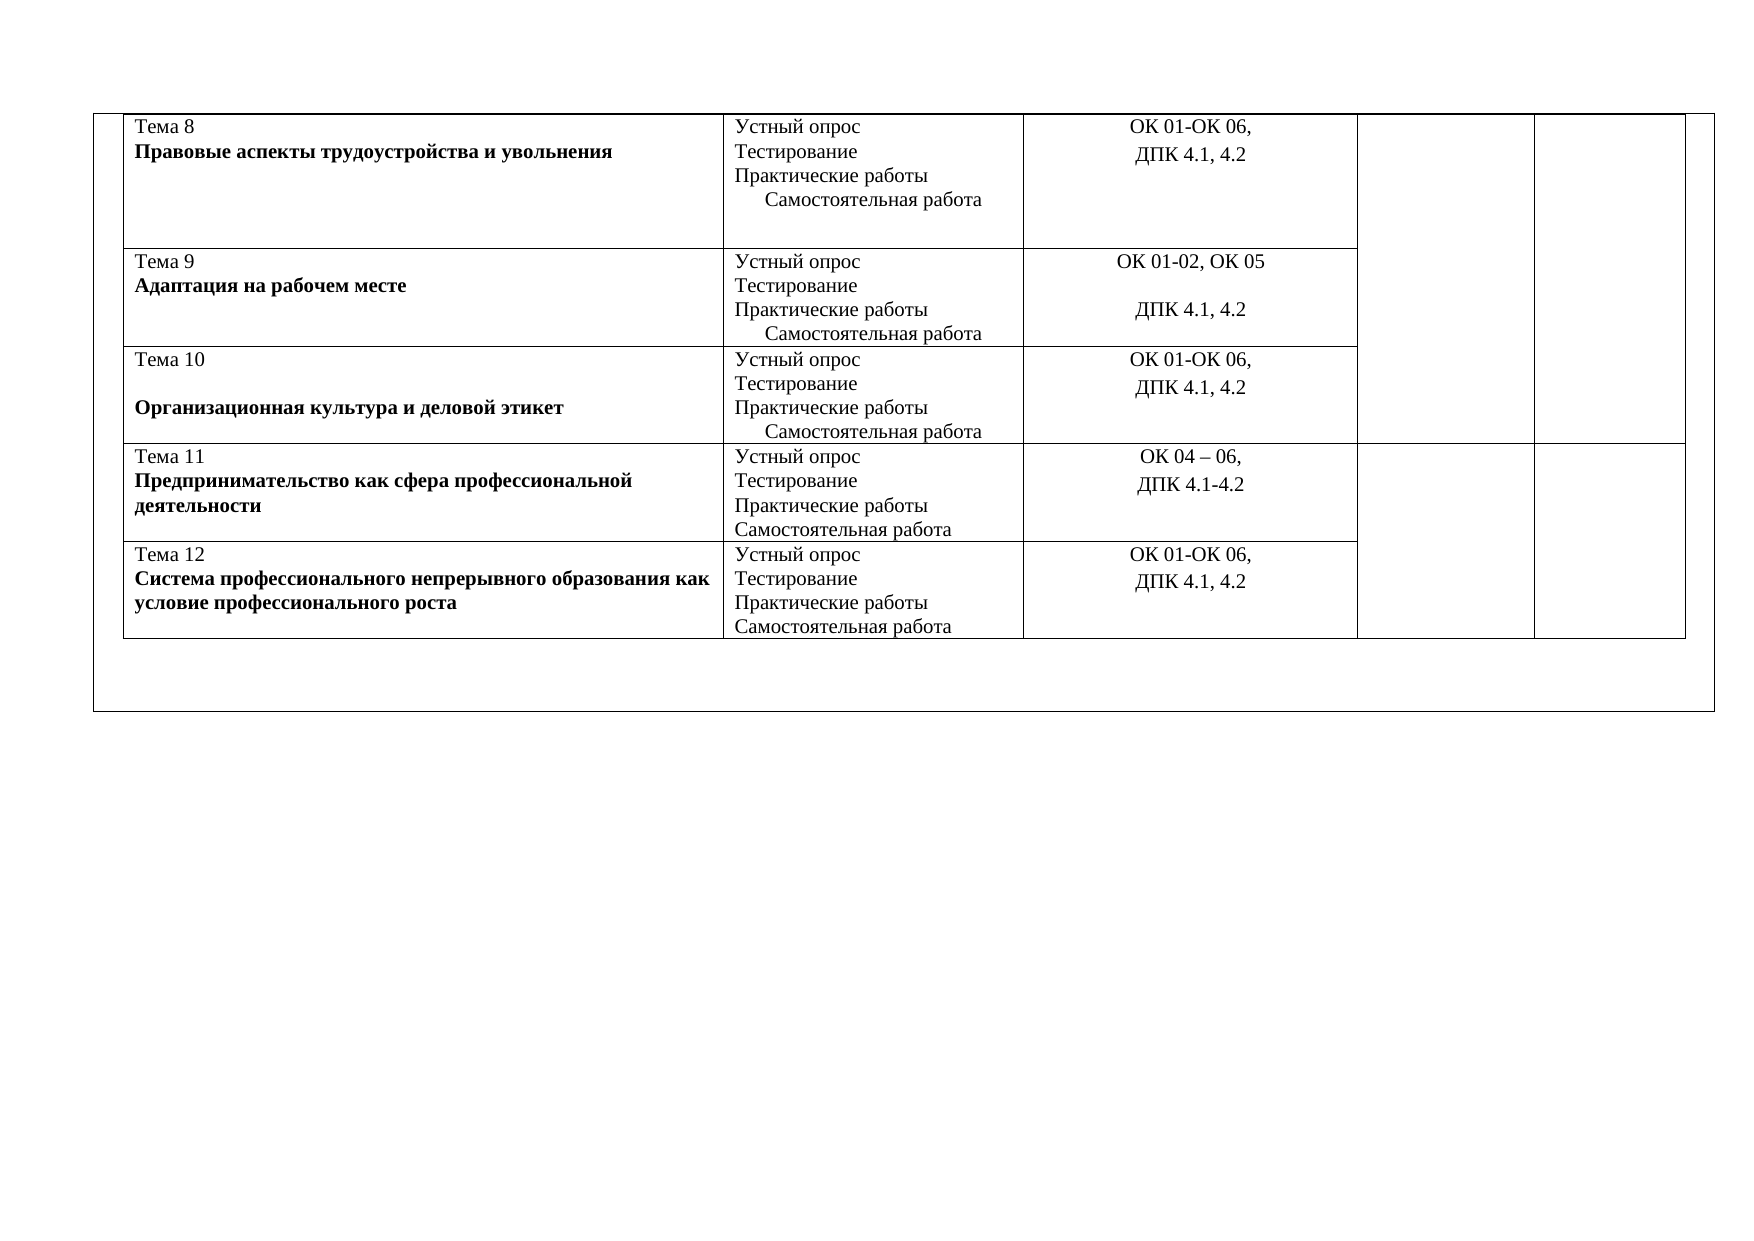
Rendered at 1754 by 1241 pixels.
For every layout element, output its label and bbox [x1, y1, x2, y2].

table_header [94, 114, 1714, 711]
